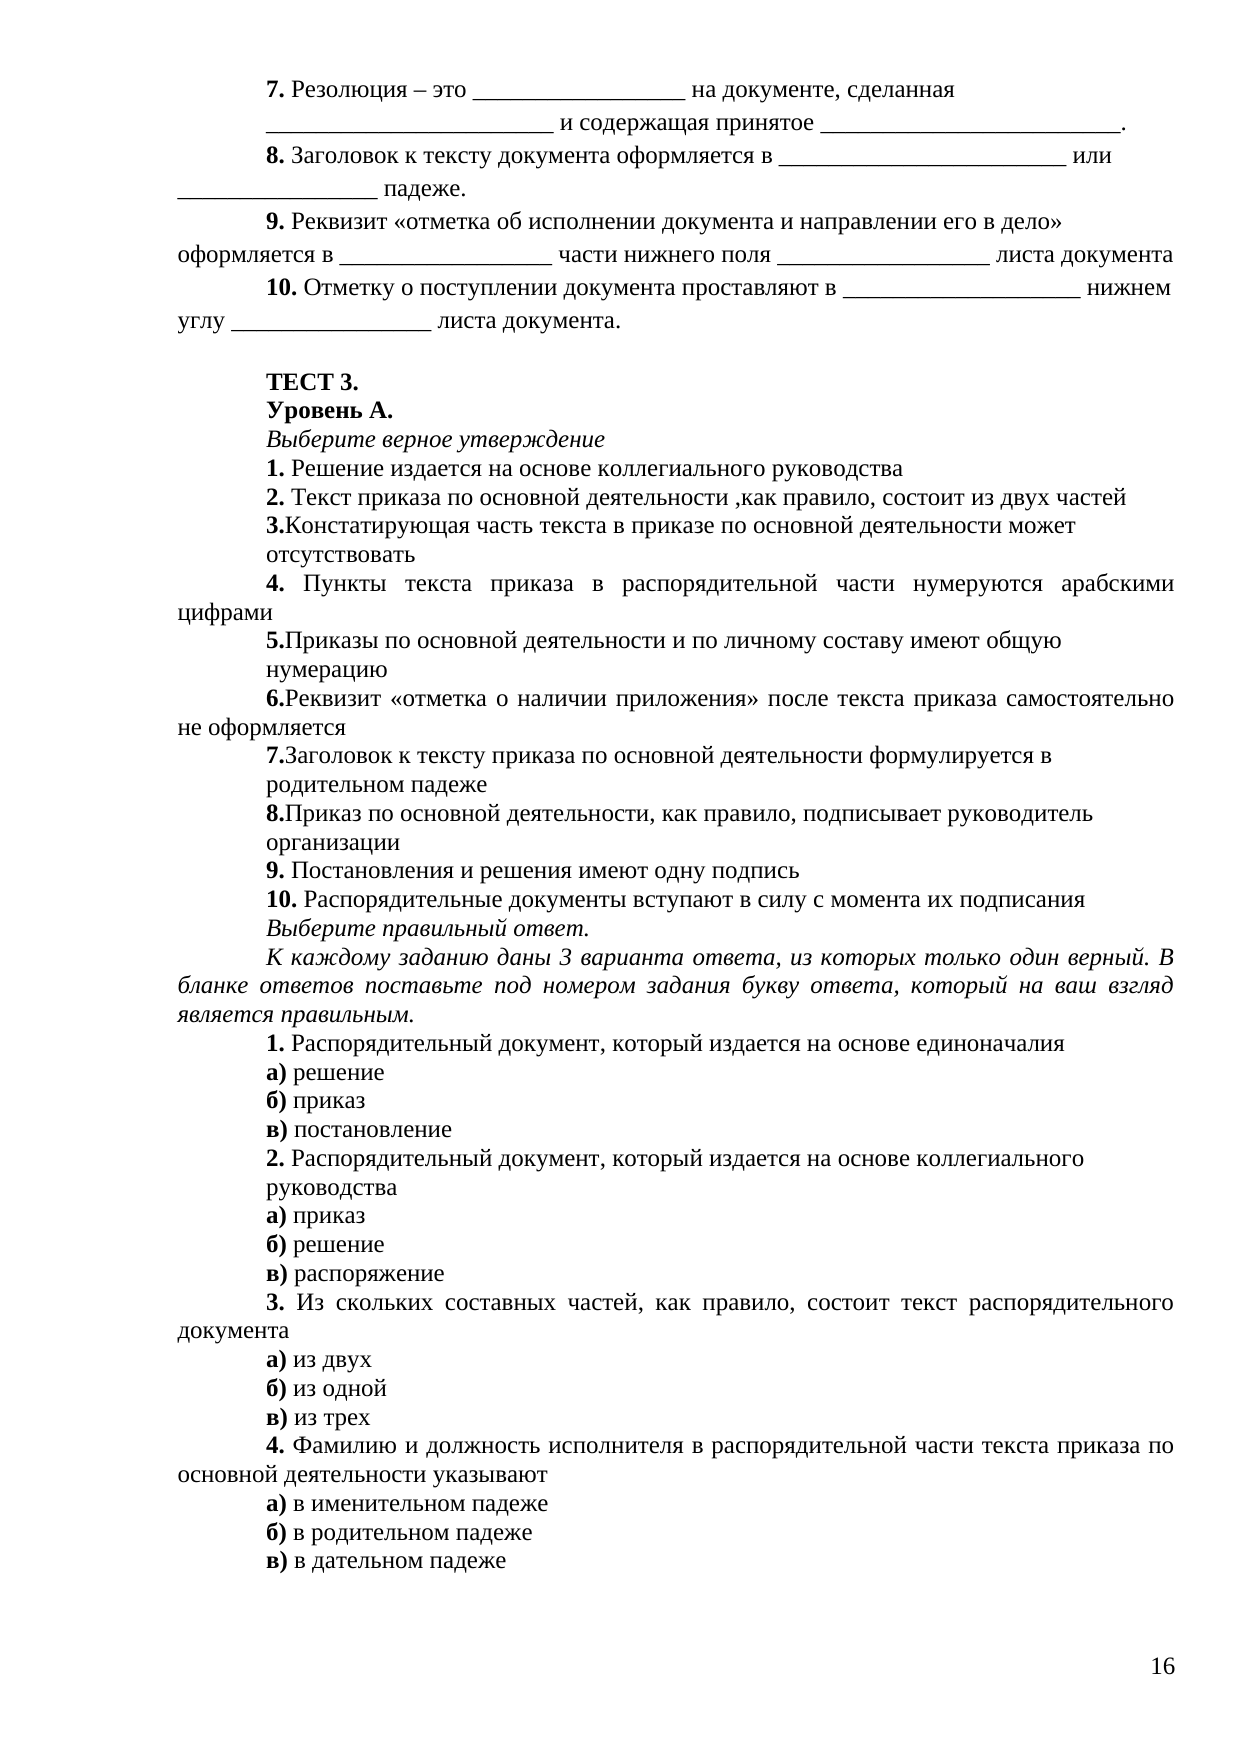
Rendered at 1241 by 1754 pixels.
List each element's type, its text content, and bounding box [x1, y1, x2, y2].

text 4. Пункты текста приказа в распорядительной части нумеруются арабскими цифрами [177, 568, 1175, 626]
text 2. Текст приказа по основной деятельности ,как правило, состоит из двух частей [177, 482, 1175, 511]
text 5.Приказы по основной деятельности и по личному составу имеют общую [177, 626, 1175, 654]
text 8. Заголовок к тексту документа оформляется в _______________________ или ________________ падеже. [177, 140, 1175, 202]
text 4. Фамилию и должность исполнителя в распорядительной части текста приказа по основной деятельности указывают [177, 1431, 1175, 1488]
text а) из двух [177, 1344, 1175, 1373]
text родительном падеже [177, 769, 1175, 798]
text 1. Решение издается на основе коллегиального руководства [177, 453, 1175, 482]
text 7. Резолюция – это _________________ на документе, сделанная [177, 74, 1175, 103]
text ТЕСТ 3. [177, 367, 1175, 396]
text 10. Отметку о поступлении документа проставляют в ___________________ нижнем углу ________________ листа документа. [177, 272, 1175, 334]
text а) решение [177, 1057, 1175, 1086]
text 2. Распорядительный документ, который издается на основе коллегиального [177, 1143, 1175, 1172]
text 6.Реквизит «отметка о наличии приложения» после текста приказа самостоятельно не оформляется [177, 683, 1175, 741]
text 1. Распорядительный документ, который издается на основе единоначалия [177, 1028, 1175, 1057]
text отсутствовать [177, 539, 1175, 568]
text б) из одной [177, 1373, 1175, 1402]
text Выберите правильный ответ. [177, 913, 1175, 942]
text 3.Констатирующая часть текста в приказе по основной деятельности может [177, 511, 1175, 539]
text _______________________ и содержащая принятое ________________________. [177, 107, 1175, 136]
text Выберите верное утверждение [177, 424, 1175, 453]
text К каждому заданию даны 3 варианта ответа, из которых только один верный. В бланке ответов поставьте под номером задания букву ответа, который на ваш взгляд является правильным. [177, 942, 1175, 1028]
text в) постановление [177, 1114, 1175, 1143]
text 9. Постановления и решения имеют одну подпись [177, 856, 1175, 884]
text б) приказ [177, 1086, 1175, 1114]
text в) распоряжение [177, 1258, 1175, 1287]
text Уровень А. [177, 396, 1175, 424]
text нумерацию [177, 654, 1175, 683]
text 9. Реквизит «отметка об исполнении документа и направлении его в дело» оформляется в _________________ части нижнего поля _________________ листа документа [177, 206, 1175, 268]
text б) в родительном падеже [177, 1517, 1175, 1546]
text в) из трех [177, 1402, 1175, 1431]
text 3. Из скольких составных частей, как правило, состоит текст распорядительного документа [177, 1287, 1175, 1344]
text а) приказ [177, 1201, 1175, 1229]
text 7.Заголовок к тексту приказа по основной деятельности формулируется в [177, 741, 1175, 769]
text организации [177, 827, 1175, 856]
text а) в именительном падеже [177, 1488, 1175, 1517]
text 10. Распорядительные документы вступают в силу с момента их подписания [177, 884, 1175, 913]
text руководства [177, 1172, 1175, 1201]
text 8.Приказ по основной деятельности, как правило, подписывает руководитель [177, 798, 1175, 827]
text в) в дательном падеже [177, 1546, 1175, 1574]
text б) решение [177, 1229, 1175, 1258]
